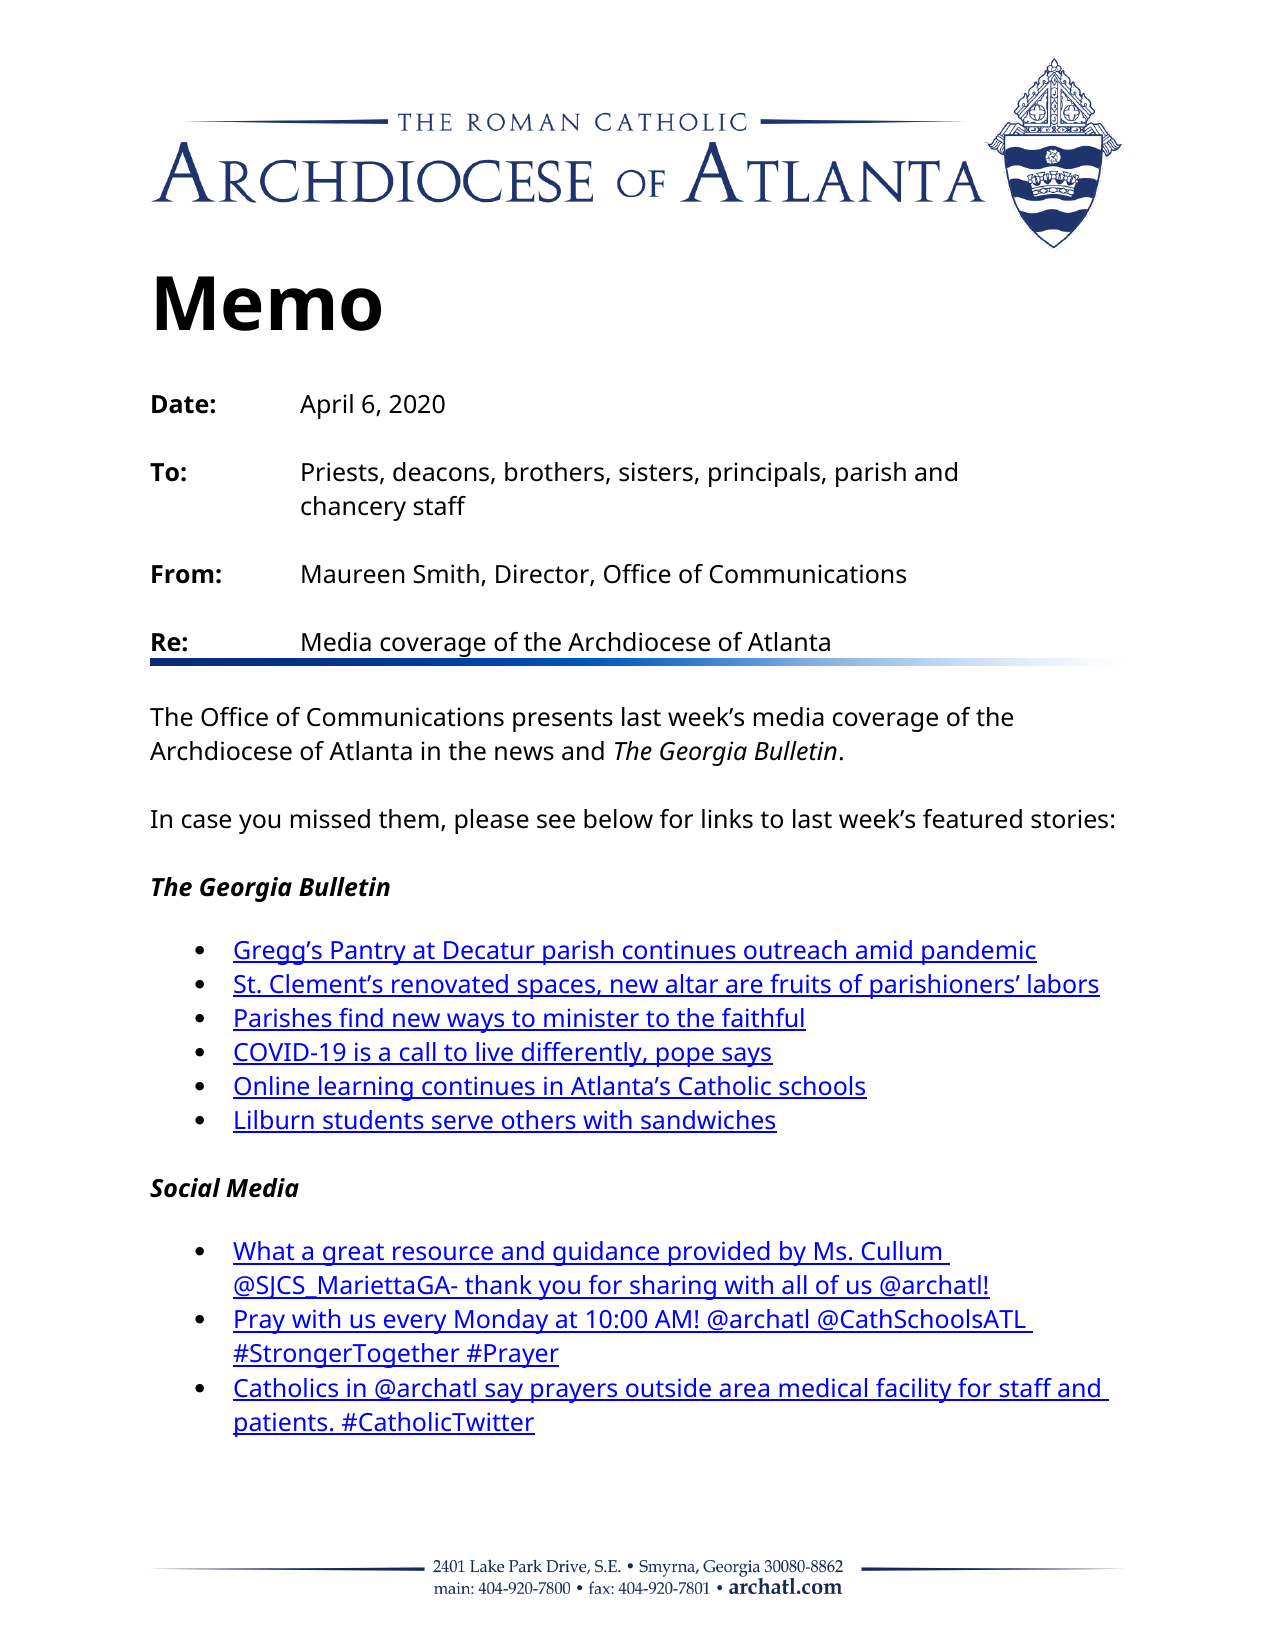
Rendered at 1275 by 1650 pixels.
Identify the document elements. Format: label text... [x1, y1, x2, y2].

list COVID-19 is a call to live differently, pope says [195, 1034, 1125, 1068]
list Catholics in @archatl say prayers outside area medical facility for staff and patients. #CatholicTwitter [195, 1428, 1125, 1497]
text Memo [150, 250, 1125, 352]
list Pray with us every Monday at 10:00 AM! @archatl @CathSchoolsATL #StrongerTogether #Prayer [195, 1331, 1125, 1399]
picture [151, 56, 1124, 250]
picture [150, 1559, 1125, 1594]
text chancery staff [300, 488, 1125, 522]
list Gregg’s Pantry at Decatur parish continues outreach amid pandemic [195, 932, 1125, 966]
list Online learning continues in Atlanta’s Catholic schools [195, 1068, 1125, 1103]
list Parishes find new ways to minister to the faithful [195, 1000, 1125, 1034]
text Date: April 6, 2020 [150, 386, 1125, 420]
list Lilburn students serve others with sandwiches [195, 1103, 1125, 1137]
text The Office of Communications presents last week’s media coverage of the Archdiocese of Atlanta in the news and The Georgia Bulletin. [150, 699, 1125, 767]
text In case you missed them, please see below for links to last week’s featured stories: [150, 801, 1125, 835]
text From: Maureen Smith, Director, Office of Communications [150, 557, 1125, 591]
text Re: Media coverage of the Archdiocese of Atlanta [150, 625, 1125, 658]
picture [150, 658, 1125, 666]
text To: Priests, deacons, brothers, sisters, principals, parish and [150, 454, 1125, 488]
text Social Media [150, 1171, 1125, 1205]
list St. Clement’s renovated spaces, new altar are fruits of parishioners’ labors [195, 966, 1125, 1000]
list What a great resource and guidance provided by Ms. Cullum @SJCS_MariettaGA- thank you for sharing with all of us @archatl! [195, 1234, 1125, 1302]
text The Georgia Bulletin [150, 869, 1125, 932]
